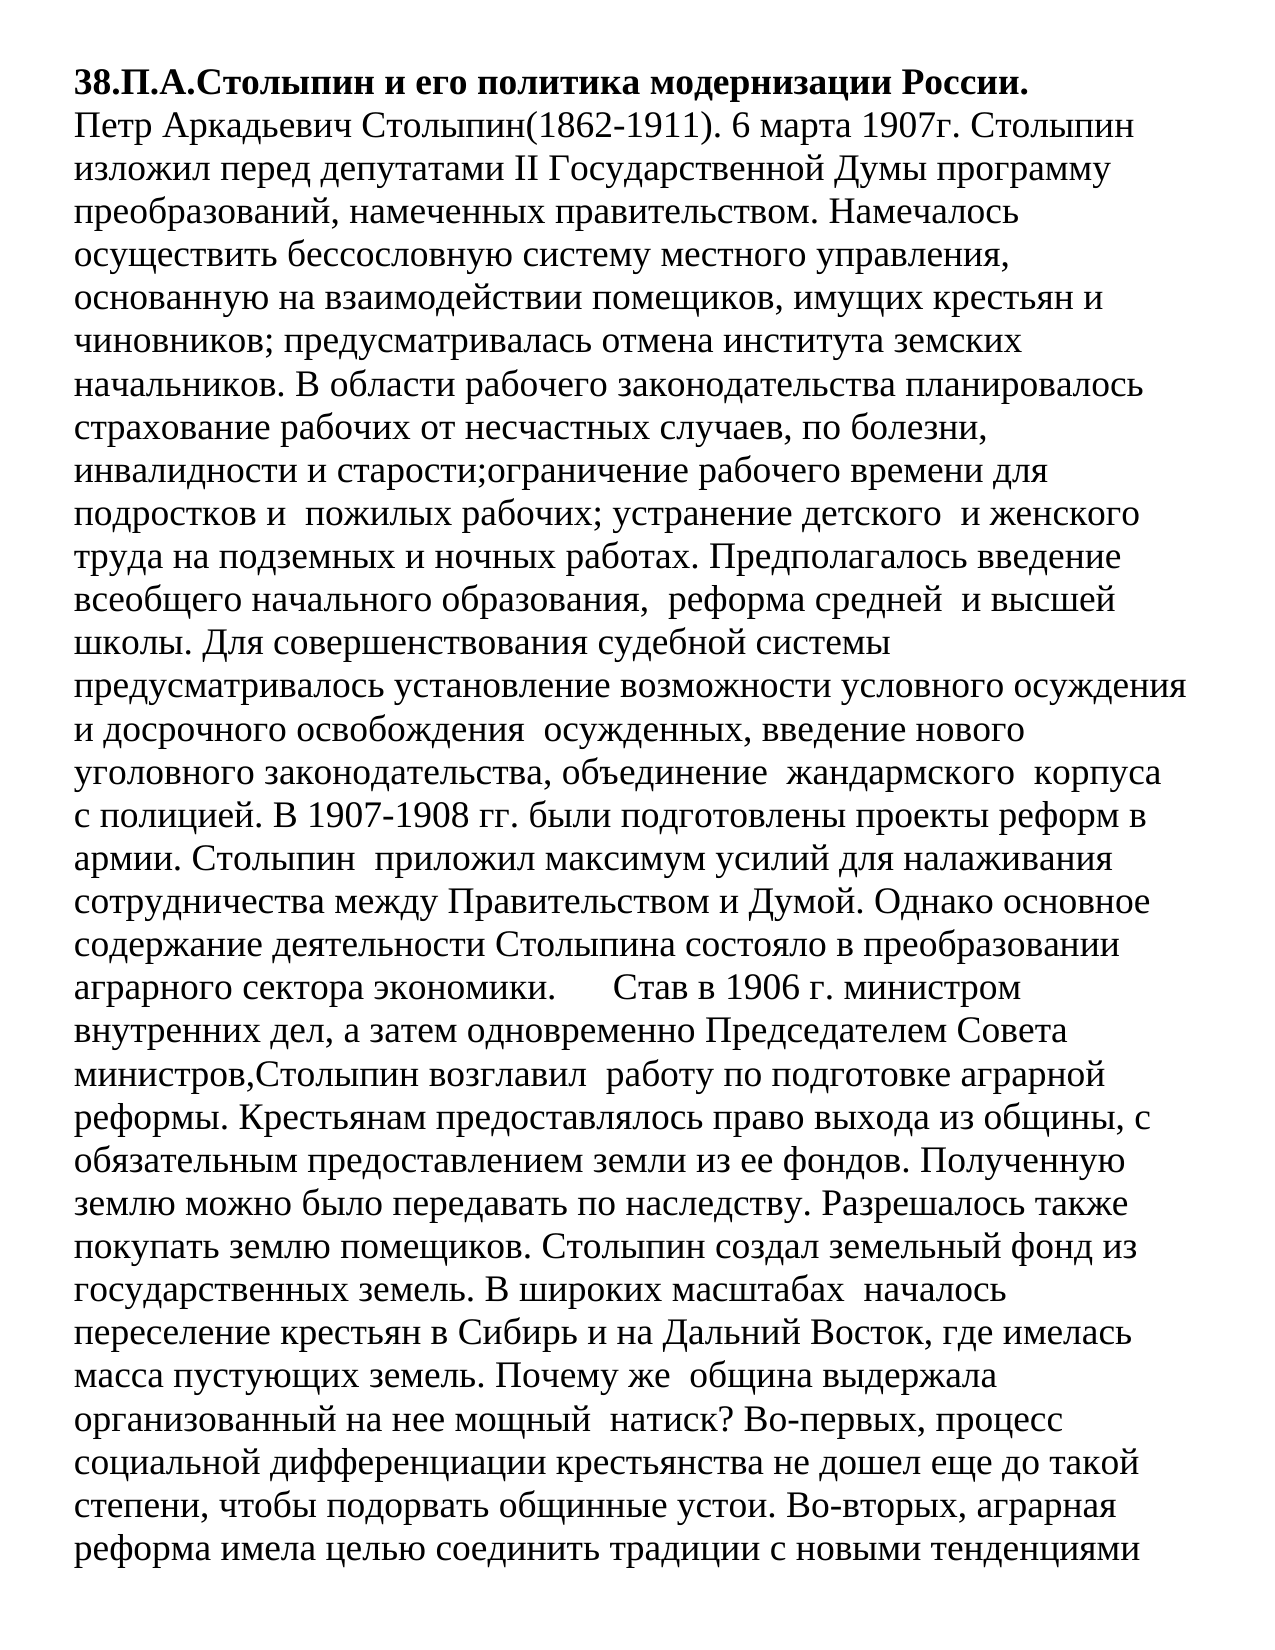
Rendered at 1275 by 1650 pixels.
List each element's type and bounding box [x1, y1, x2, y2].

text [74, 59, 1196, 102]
text [74, 102, 1196, 1568]
